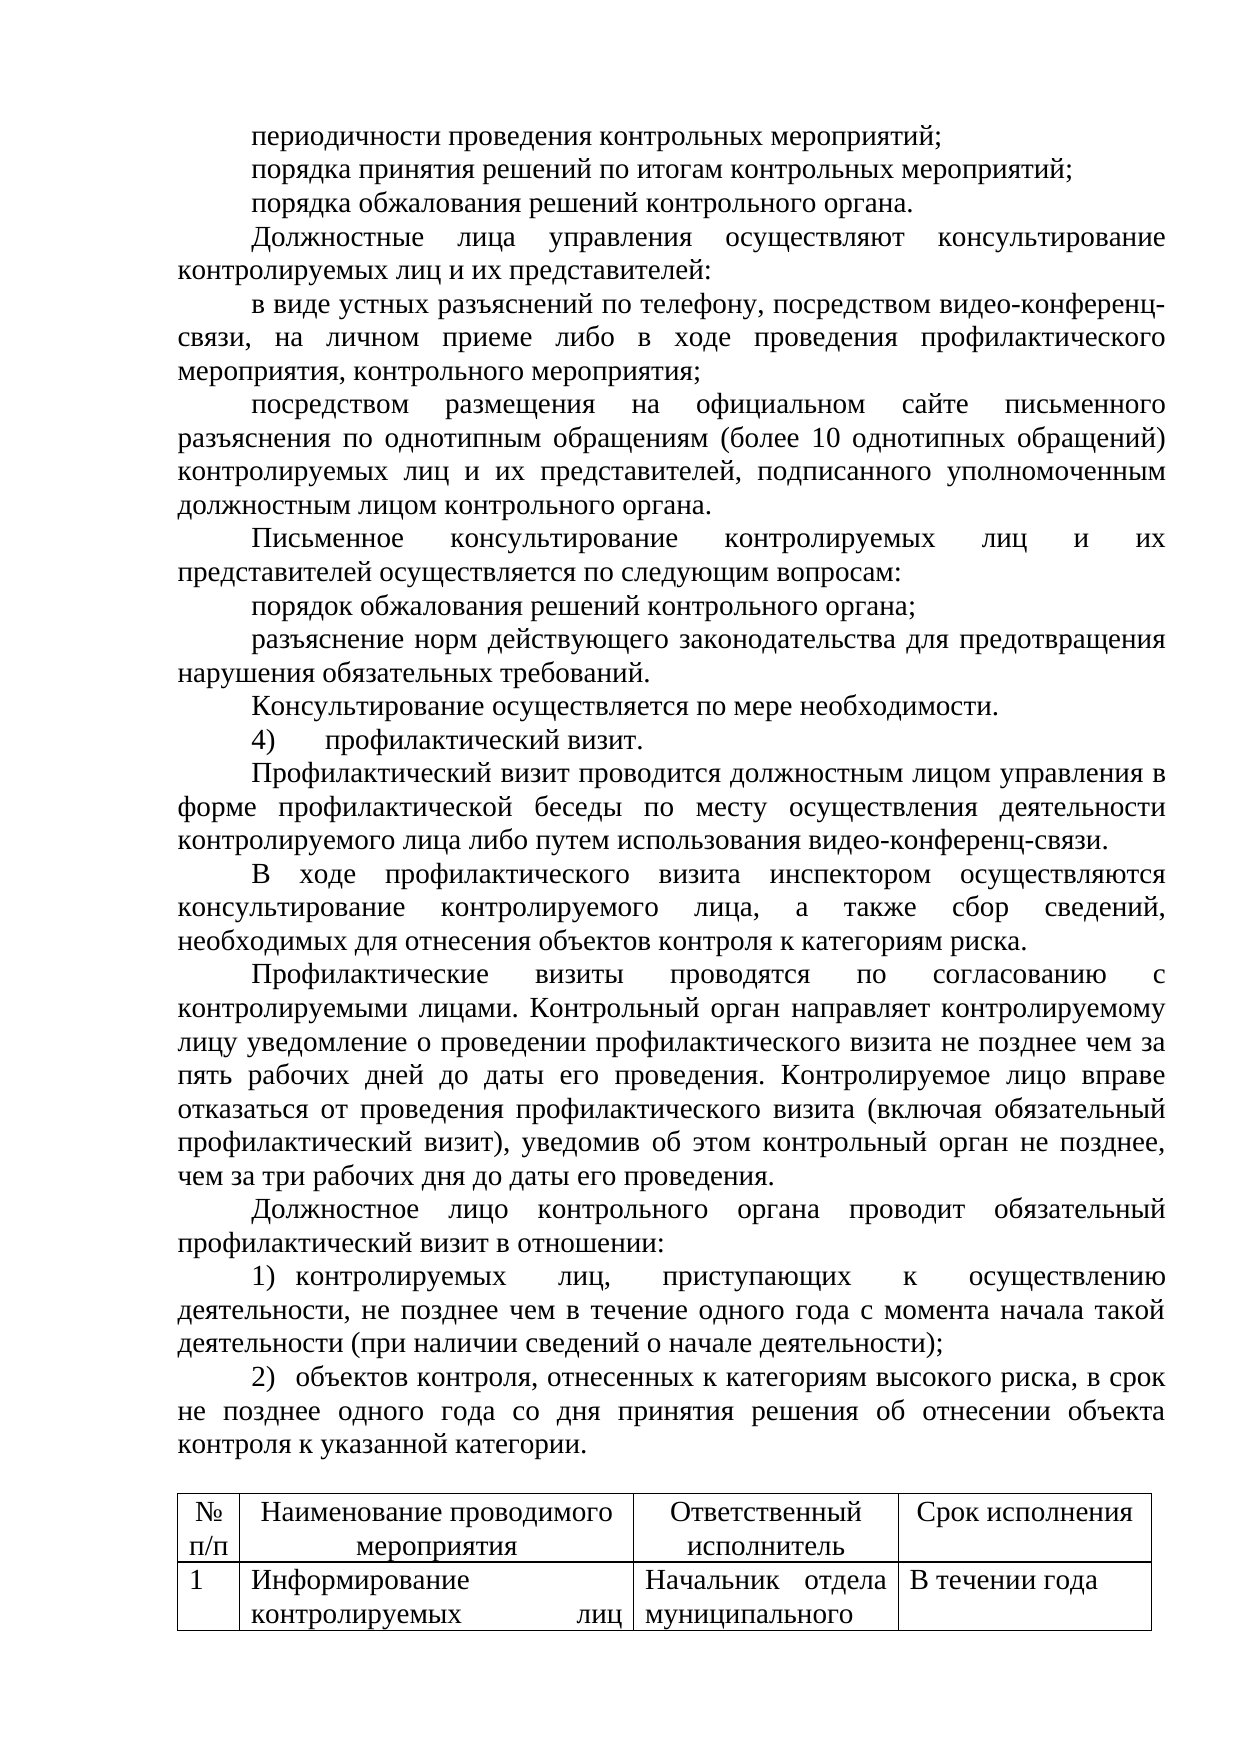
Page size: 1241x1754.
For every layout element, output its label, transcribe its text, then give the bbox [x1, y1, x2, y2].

list профилактический визит. [177, 722, 1167, 755]
text Профилактические визиты проводятся по согласованию с контролируемыми лицами. Контрольный орган направляет контролируемому лицу уведомление о проведении профилактического визита не позднее чем за пять рабочих дней до даты его проведения. Контролируемое лицо вправе отказаться от проведения профилактического визита (включая обязательный профилактический визит), уведомив об этом контрольный орган не позднее, чем за три рабочих дня до даты его проведения. [177, 957, 1167, 1191]
text Должностное лицо контрольного органа проводит обязательный профилактический визит в отношении: [177, 1191, 1167, 1258]
list объектов контроля, отнесенных к категориям высокого риска, в срок не позднее одного года со дня принятия решения об отнесении объекта контроля к указанной категории. [177, 1359, 1167, 1460]
text Письменное консультирование контролируемых лиц и их представителей осуществляется по следующим вопросам: [177, 521, 1167, 588]
text в виде устных разъяснений по телефону, посредством видео-конференц-связи, на личном приеме либо в ходе проведения профилактического мероприятия, контрольного мероприятия; [177, 286, 1167, 386]
text В ходе профилактического визита инспектором осуществляются консультирование контролируемого лица, а также сбор сведений, необходимых для отнесения объектов контроля к категориям риска. [177, 856, 1167, 957]
text Консультирование осуществляется по мере необходимости. [177, 688, 1167, 722]
text порядка обжалования решений контрольного органа. [177, 185, 1167, 219]
table_cell В течении года [899, 1563, 1151, 1629]
table_header Наименование проводимого мероприятия [240, 1494, 633, 1561]
table_cell 1 [178, 1563, 239, 1629]
table_header № п/п [178, 1494, 239, 1561]
text Профилактический визит проводится должностным лицом управления в форме профилактической беседы по месту осуществления деятельности контролируемого лица либо путем использования видео-конференц-связи. [177, 755, 1167, 856]
table_header Ответственный исполнитель [634, 1494, 898, 1561]
text периодичности проведения контрольных мероприятий; [177, 118, 1167, 152]
text порядок обжалования решений контрольного органа; [177, 588, 1167, 621]
text разъяснение норм действующего законодательства для предотвращения нарушения обязательных требований. [177, 621, 1167, 688]
list контролируемых лиц, приступающих к осуществлению деятельности, не позднее чем в течение одного года с момента начала такой деятельности (при наличии сведений о начале деятельности); [177, 1258, 1167, 1359]
table_header Срок исполнения [899, 1494, 1151, 1561]
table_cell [240, 1563, 633, 1629]
text посредством размещения на официальном сайте письменного разъяснения по однотипным обращениям (более 10 однотипных обращений) контролируемых лиц и их представителей, подписанного уполномоченным должностным лицом контрольного органа. [177, 386, 1167, 521]
text порядка принятия решений по итогам контрольных мероприятий; [177, 152, 1167, 185]
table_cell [634, 1563, 898, 1629]
text Должностные лица управления осуществляют консультирование контролируемых лиц и их представителей: [177, 219, 1167, 286]
